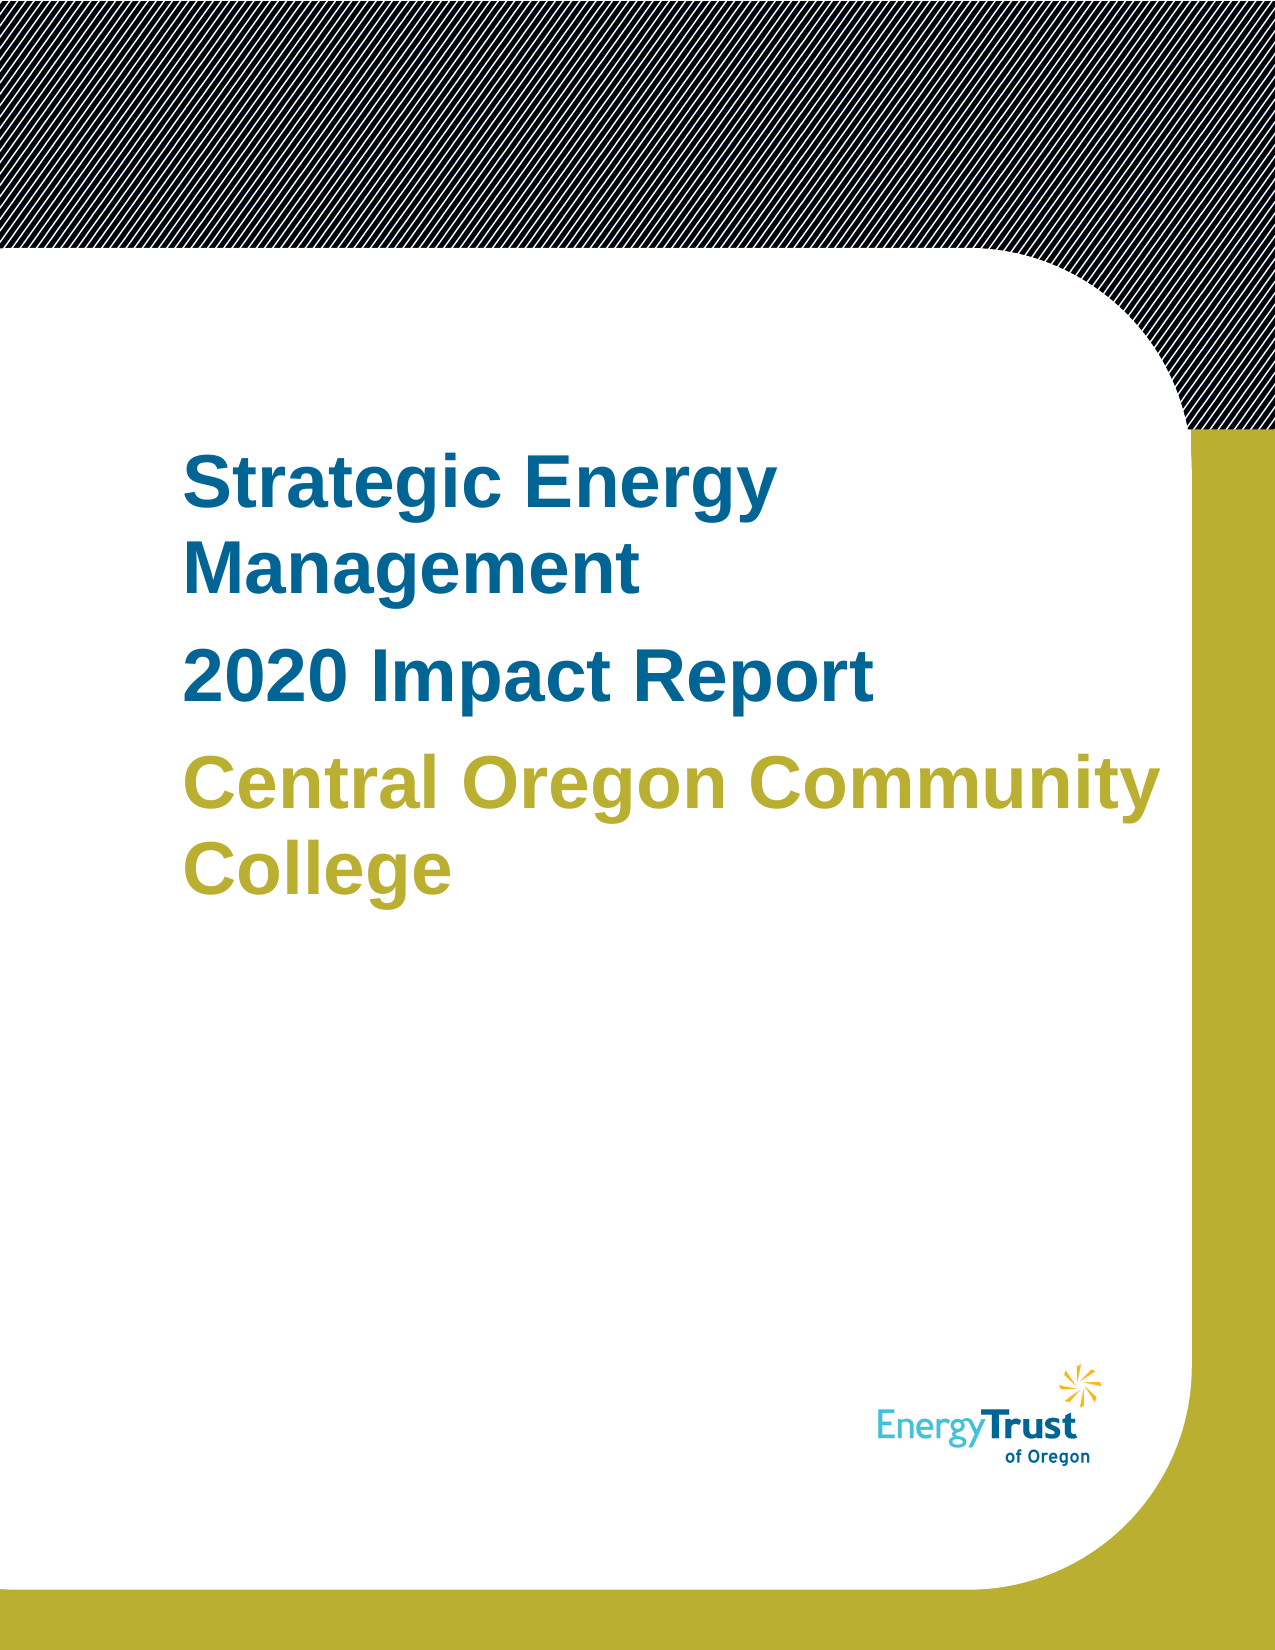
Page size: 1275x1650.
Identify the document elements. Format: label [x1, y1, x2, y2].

picture [877, 1363, 1103, 1467]
